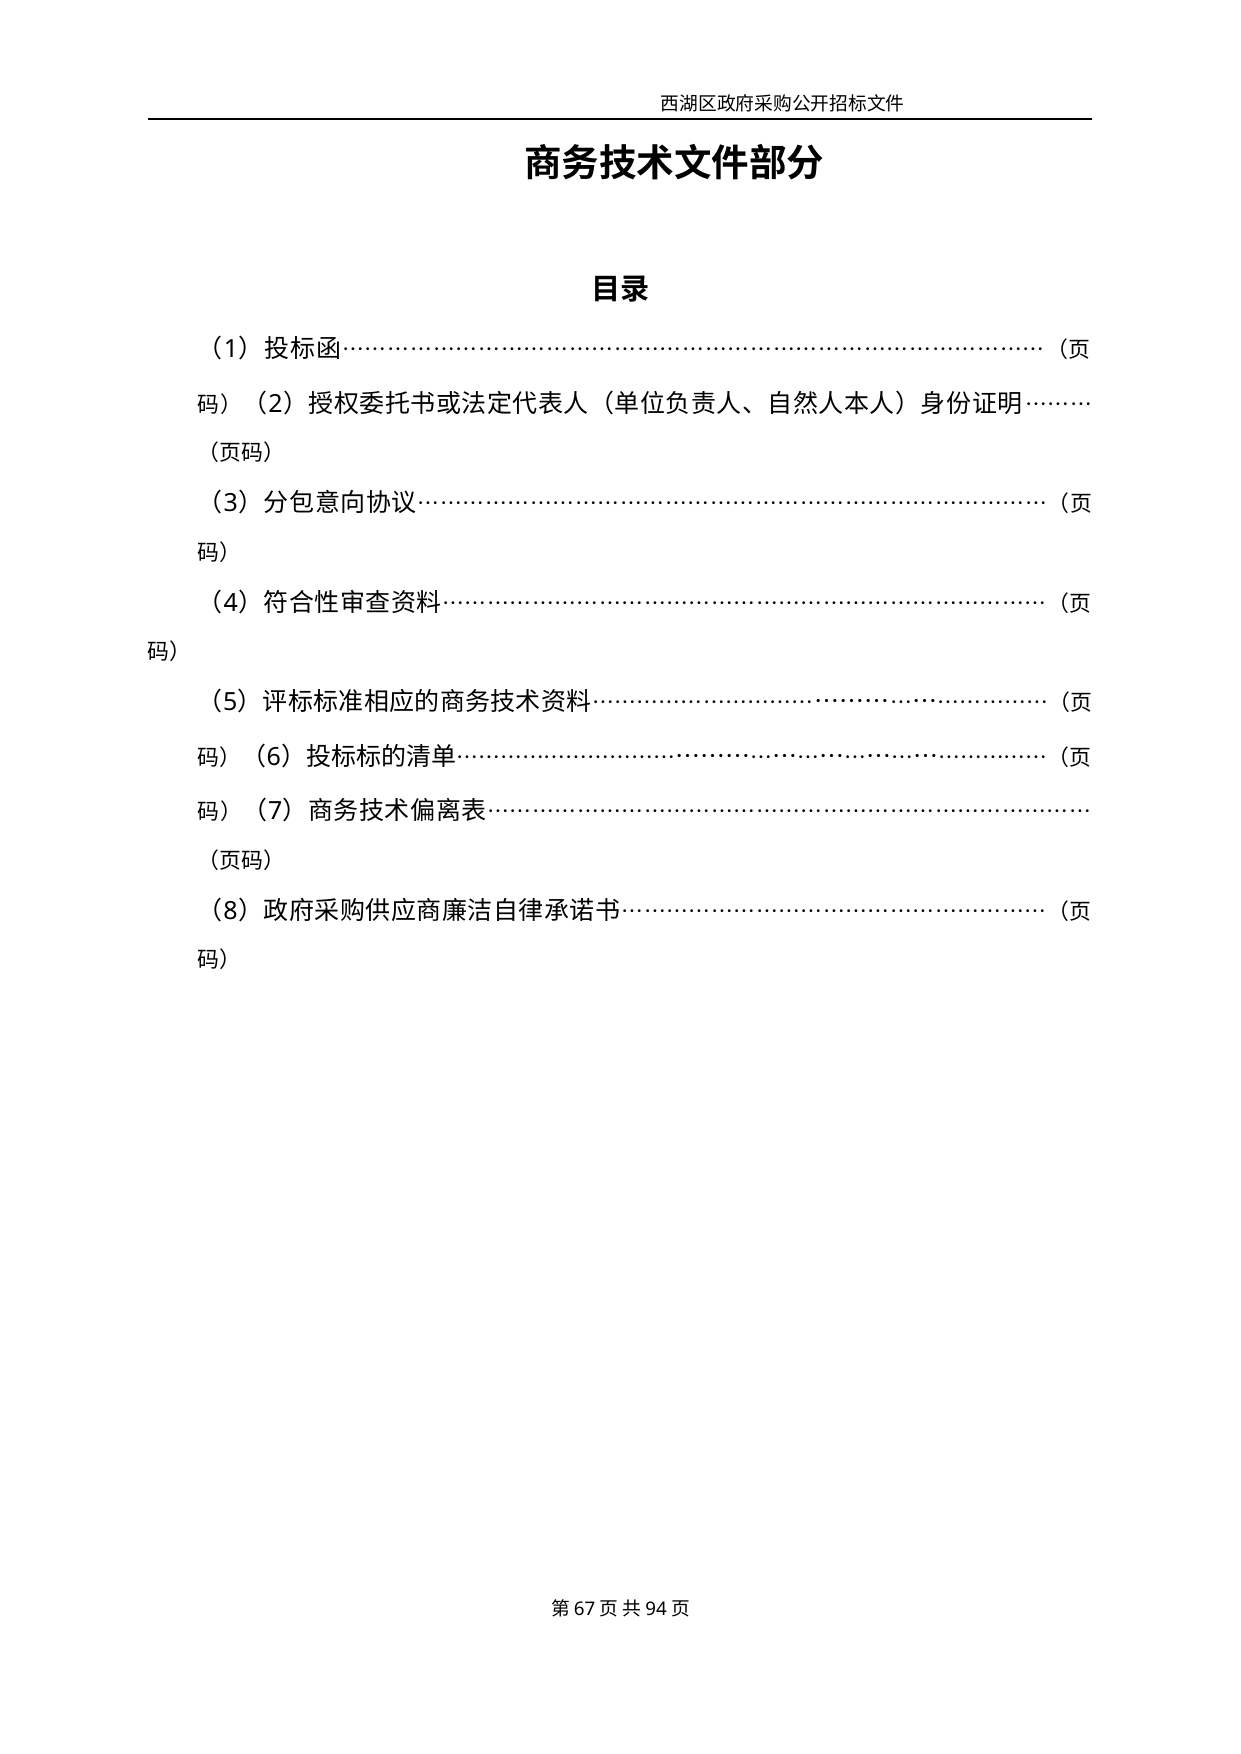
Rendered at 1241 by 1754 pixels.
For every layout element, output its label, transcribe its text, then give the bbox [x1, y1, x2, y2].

text （1）投标函…………………………………………………………………………………（页码）（2）授权委托书或法定代表人（单位负责人、自然人本人）身份证明………（页码） [198, 329, 1092, 467]
text 商务技术文件部分 [148, 133, 1049, 187]
text （4）符合性审查资料………………………………………………………………………（页码） [148, 582, 1092, 666]
text （3）分包意向协议…………………………………………………………………………（页码） [198, 483, 1092, 566]
text （5）评标标准相应的商务技术资料……………………………………………………（页码）（6）投标标的清单……………………………………………………………………（页码）（7）商务技术偏离表………………………………………………………………………（页码） [198, 682, 1092, 874]
text 目录 [148, 265, 1092, 308]
text （8）政府采购供应商廉洁自律承诺书…………………………………………………（页码） [198, 890, 1092, 974]
